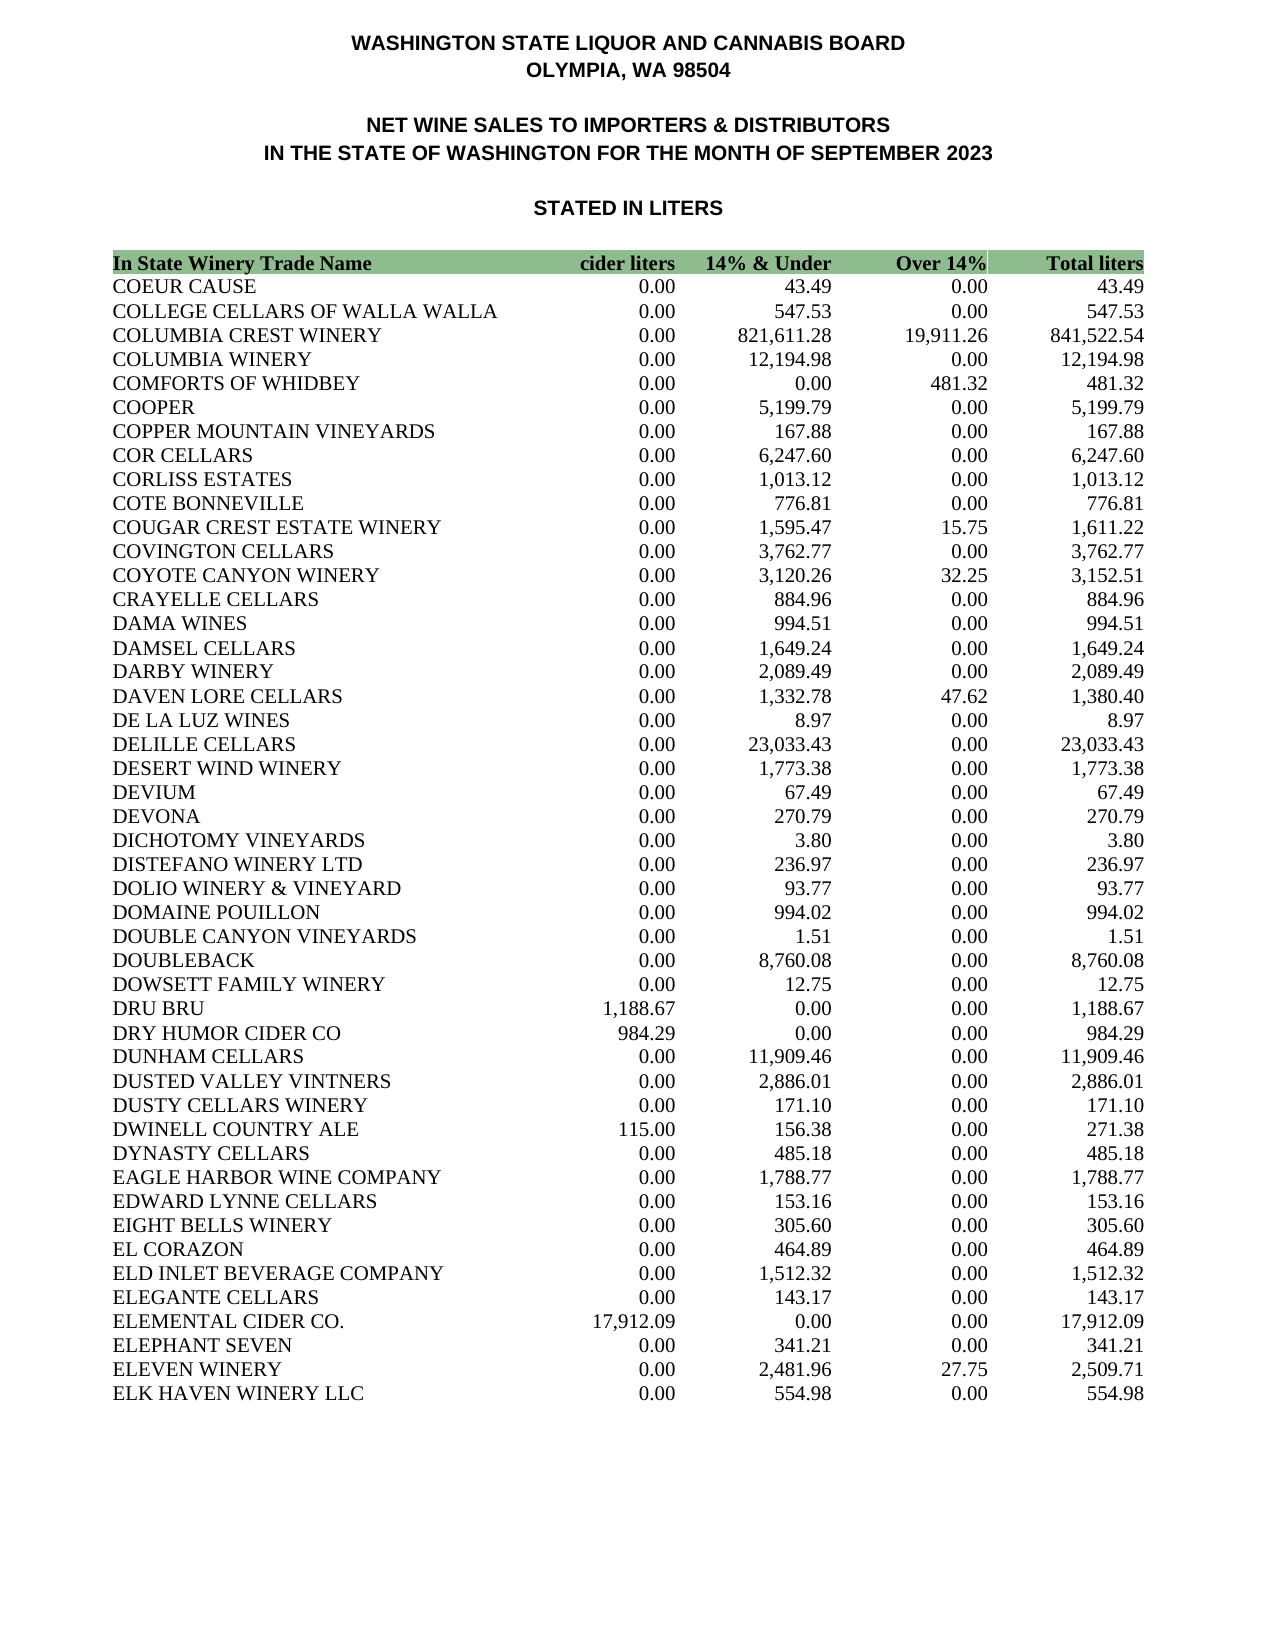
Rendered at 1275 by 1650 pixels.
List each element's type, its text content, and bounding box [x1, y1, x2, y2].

table_header 305.60 [675, 1213, 831, 1237]
table_header DRY HUMOR CIDER CO [113, 1020, 519, 1044]
table_header 0.00 [519, 852, 675, 876]
table_header 43.49 [675, 275, 831, 298]
table_header COTE BONNEVILLE [113, 491, 519, 515]
table_header 156.38 [675, 1117, 831, 1141]
table_header 481.32 [988, 371, 1144, 395]
table_header 0.00 [831, 275, 987, 298]
table_header 994.51 [988, 611, 1144, 635]
table_header 485.18 [675, 1141, 831, 1165]
table_header 1.51 [675, 924, 831, 948]
table_header 0.00 [519, 1285, 675, 1309]
table_header 270.79 [675, 804, 831, 828]
table_header 0.00 [519, 684, 675, 708]
table_header COYOTE CANYON WINERY [113, 563, 519, 587]
table_header 93.77 [675, 876, 831, 900]
table_header 1,332.78 [675, 684, 831, 708]
table_header 0.00 [519, 924, 675, 948]
table_header EAGLE HARBOR WINE COMPANY [113, 1165, 519, 1189]
table_header 8,760.08 [988, 948, 1144, 972]
table_header 0.00 [519, 1357, 675, 1381]
table_header 547.53 [988, 299, 1144, 323]
table_header 341.21 [988, 1333, 1144, 1357]
table_header 884.96 [675, 587, 831, 611]
table_header 884.96 [988, 587, 1144, 611]
table_header 0.00 [675, 1309, 831, 1333]
table_header 0.00 [519, 1189, 675, 1213]
table_header 6,247.60 [988, 443, 1144, 467]
table_header 0.00 [831, 1141, 987, 1165]
table_header 0.00 [831, 1237, 987, 1261]
table_header 1,649.24 [675, 635, 831, 659]
table_header 0.00 [519, 443, 675, 467]
table_header 1,188.67 [519, 996, 675, 1020]
table_header 1,788.77 [988, 1165, 1144, 1189]
table_header 0.00 [831, 708, 987, 732]
table_header 464.89 [988, 1237, 1144, 1261]
table_header 0.00 [519, 660, 675, 683]
table_header 143.17 [675, 1285, 831, 1309]
table_header 143.17 [988, 1285, 1144, 1309]
table_header 481.32 [831, 371, 987, 395]
table_header 15.75 [831, 515, 987, 539]
table_header DESERT WIND WINERY [113, 756, 519, 780]
table_header 0.00 [519, 732, 675, 756]
table_header 27.75 [831, 1357, 987, 1381]
table_header 0.00 [831, 852, 987, 876]
table_header 17,912.09 [519, 1309, 675, 1333]
table_header DAMSEL CELLARS [113, 635, 519, 659]
table_header 8.97 [675, 708, 831, 732]
table_header 11,909.46 [988, 1045, 1144, 1068]
table_header 0.00 [831, 900, 987, 924]
table_header 8,760.08 [675, 948, 831, 972]
table_cell IN THE STATE OF WASHINGTON FOR THE MONTH OF SEPTEMBER 2023 [113, 139, 1144, 166]
table_header 341.21 [675, 1333, 831, 1357]
table_header DAMA WINES [113, 611, 519, 635]
table_header 115.00 [519, 1117, 675, 1141]
table_header 32.25 [831, 563, 987, 587]
table_header 0.00 [831, 1285, 987, 1309]
table_header DEVONA [113, 804, 519, 828]
table_header DELILLE CELLARS [113, 732, 519, 756]
table_header 3.80 [675, 828, 831, 852]
table_header 0.00 [831, 780, 987, 804]
table_header 994.02 [675, 900, 831, 924]
table_header 3,762.77 [675, 539, 831, 563]
table_header COR CELLARS [113, 443, 519, 467]
table_header 23,033.43 [988, 732, 1144, 756]
table_header 0.00 [519, 1069, 675, 1093]
table_header 0.00 [831, 587, 987, 611]
table_header 12,194.98 [675, 347, 831, 371]
table_header COVINGTON CELLARS [113, 539, 519, 563]
table_header 0.00 [519, 563, 675, 587]
table_header 994.02 [988, 900, 1144, 924]
table_header 554.98 [675, 1381, 831, 1405]
table_header 43.49 [988, 275, 1144, 298]
table_header 47.62 [831, 684, 987, 708]
table_header DUSTED VALLEY VINTNERS [113, 1069, 519, 1093]
table_header 0.00 [519, 756, 675, 780]
table_header 0.00 [831, 924, 987, 948]
table_header 1,380.40 [988, 684, 1144, 708]
table_header 0.00 [519, 1237, 675, 1261]
table_header 0.00 [519, 948, 675, 972]
table_header 1,649.24 [988, 635, 1144, 659]
table_header 305.60 [988, 1213, 1144, 1237]
table_header 0.00 [519, 804, 675, 828]
table_header 0.00 [831, 299, 987, 323]
table_header 67.49 [675, 780, 831, 804]
table_header 0.00 [831, 611, 987, 635]
table_header 1,773.38 [675, 756, 831, 780]
table_header CRAYELLE CELLARS [113, 587, 519, 611]
table_header 6,247.60 [675, 443, 831, 467]
table_header COLUMBIA WINERY [113, 347, 519, 371]
table_header 0.00 [519, 708, 675, 732]
table_header DYNASTY CELLARS [113, 1141, 519, 1165]
table_header 994.51 [675, 611, 831, 635]
table_header 0.00 [519, 1213, 675, 1237]
table_header 0.00 [519, 611, 675, 635]
table_header ELD INLET BEVERAGE COMPANY [113, 1261, 519, 1285]
table_header 1,013.12 [675, 467, 831, 491]
table_header 0.00 [519, 299, 675, 323]
table_header 0.00 [519, 323, 675, 347]
table_header 12.75 [988, 972, 1144, 996]
table_header 0.00 [831, 828, 987, 852]
table_header COEUR CAUSE [113, 275, 519, 298]
table_header DUNHAM CELLARS [113, 1045, 519, 1068]
table_header 1,773.38 [988, 756, 1144, 780]
table_header 5,199.79 [988, 395, 1144, 419]
table_header 0.00 [675, 371, 831, 395]
table_header 0.00 [831, 1333, 987, 1357]
table_header Total liters [988, 250, 1144, 274]
table_header 0.00 [519, 1045, 675, 1068]
table_header COPPER MOUNTAIN VINEYARDS [113, 419, 519, 443]
table_header 0.00 [831, 1093, 987, 1117]
table_header EIGHT BELLS WINERY [113, 1213, 519, 1237]
table_header 0.00 [831, 395, 987, 419]
table_header 776.81 [675, 491, 831, 515]
table_header 2,481.96 [675, 1357, 831, 1381]
table_header 0.00 [831, 732, 987, 756]
table_header 547.53 [675, 299, 831, 323]
table_header 0.00 [831, 1213, 987, 1237]
table_header DARBY WINERY [113, 660, 519, 683]
table_header 0.00 [519, 635, 675, 659]
table_header 1,512.32 [988, 1261, 1144, 1285]
table_header 0.00 [675, 1020, 831, 1044]
table_header 2,089.49 [675, 660, 831, 683]
table_header 0.00 [519, 491, 675, 515]
table_header In State Winery Trade Name [113, 250, 519, 274]
table_header 17,912.09 [988, 1309, 1144, 1333]
table_header 0.00 [519, 587, 675, 611]
table_header CORLISS ESTATES [113, 467, 519, 491]
table_header 167.88 [988, 419, 1144, 443]
table_header DOUBLEBACK [113, 948, 519, 972]
table_header 12,194.98 [988, 347, 1144, 371]
table_header 0.00 [519, 1261, 675, 1285]
table_header 270.79 [988, 804, 1144, 828]
table_header 3,120.26 [675, 563, 831, 587]
table_header 0.00 [519, 1093, 675, 1117]
table_header DWINELL COUNTRY ALE [113, 1117, 519, 1141]
table_header 5,199.79 [675, 395, 831, 419]
table_header STATED IN LITERS [113, 195, 1144, 222]
table_header 2,886.01 [988, 1069, 1144, 1093]
table_header 485.18 [988, 1141, 1144, 1165]
table_header 1.51 [988, 924, 1144, 948]
table_header DOWSETT FAMILY WINERY [113, 972, 519, 996]
table_header 0.00 [831, 1189, 987, 1213]
table_header 0.00 [831, 876, 987, 900]
table_header 0.00 [831, 1309, 987, 1333]
table_header 1,788.77 [675, 1165, 831, 1189]
table_header 0.00 [519, 467, 675, 491]
table_header DOUBLE CANYON VINEYARDS [113, 924, 519, 948]
table_header 3.80 [988, 828, 1144, 852]
table_header 153.16 [988, 1189, 1144, 1213]
table_header 93.77 [988, 876, 1144, 900]
table_header WASHINGTON STATE LIQUOR AND CANNABIS BOARD [113, 0, 1144, 56]
table_header DAVEN LORE CELLARS [113, 684, 519, 708]
table_header 19,911.26 [831, 323, 987, 347]
table_header 12.75 [675, 972, 831, 996]
table_header DE LA LUZ WINES [113, 708, 519, 732]
table_header 0.00 [831, 467, 987, 491]
table_header 0.00 [831, 1020, 987, 1044]
table_header DICHOTOMY VINEYARDS [113, 828, 519, 852]
table_header 0.00 [519, 1333, 675, 1357]
table_header NET WINE SALES TO IMPORTERS & DISTRIBUTORS [113, 112, 1144, 139]
table_header 0.00 [519, 539, 675, 563]
table_header ELEVEN WINERY [113, 1357, 519, 1381]
table_header 0.00 [831, 1069, 987, 1093]
table_header 776.81 [988, 491, 1144, 515]
table_cell OLYMPIA, WA 98504 [113, 56, 1144, 83]
table_header COOPER [113, 395, 519, 419]
table_header 236.97 [675, 852, 831, 876]
table_header 236.97 [988, 852, 1144, 876]
table_header 0.00 [519, 515, 675, 539]
table_header 554.98 [988, 1381, 1144, 1405]
table_header DEVIUM [113, 780, 519, 804]
table_header 171.10 [988, 1093, 1144, 1117]
table_header ELEMENTAL CIDER CO. [113, 1309, 519, 1333]
table_header 0.00 [831, 443, 987, 467]
table_header 171.10 [675, 1093, 831, 1117]
table_header 0.00 [831, 1261, 987, 1285]
table_header 984.29 [519, 1020, 675, 1044]
table_header 1,188.67 [988, 996, 1144, 1020]
table_header DOMAINE POUILLON [113, 900, 519, 924]
table_header 2,089.49 [988, 660, 1144, 683]
table_header 0.00 [519, 972, 675, 996]
table_header 0.00 [831, 635, 987, 659]
table_header 0.00 [519, 1381, 675, 1405]
table_header 0.00 [519, 780, 675, 804]
table_header DOLIO WINERY & VINEYARD [113, 876, 519, 900]
table_header EL CORAZON [113, 1237, 519, 1261]
table_header 0.00 [831, 948, 987, 972]
table_header COLUMBIA CREST WINERY [113, 323, 519, 347]
table_header 0.00 [831, 1045, 987, 1068]
table_header 0.00 [519, 1165, 675, 1189]
table_header 841,522.54 [988, 323, 1144, 347]
table_header 0.00 [519, 347, 675, 371]
table_header DRU BRU [113, 996, 519, 1020]
table_header 1,595.47 [675, 515, 831, 539]
table_header 14% & Under [675, 250, 831, 274]
table_header 464.89 [675, 1237, 831, 1261]
table_header COUGAR CREST ESTATE WINERY [113, 515, 519, 539]
table_header 0.00 [519, 828, 675, 852]
table_header 0.00 [831, 1165, 987, 1189]
table_header 0.00 [831, 1117, 987, 1141]
table_header ELK HAVEN WINERY LLC [113, 1381, 519, 1405]
table_header 0.00 [519, 876, 675, 900]
table_header 0.00 [831, 756, 987, 780]
table_header 1,013.12 [988, 467, 1144, 491]
table_header 0.00 [831, 972, 987, 996]
table_header 153.16 [675, 1189, 831, 1213]
table_header 271.38 [988, 1117, 1144, 1141]
table_header 0.00 [519, 371, 675, 395]
table_header 984.29 [988, 1020, 1144, 1044]
table_header 0.00 [675, 996, 831, 1020]
table_header 0.00 [831, 539, 987, 563]
table_header COMFORTS OF WHIDBEY [113, 371, 519, 395]
table_header 0.00 [831, 804, 987, 828]
table_header 0.00 [519, 275, 675, 298]
table_header 0.00 [831, 660, 987, 683]
table_header EDWARD LYNNE CELLARS [113, 1189, 519, 1213]
table_header DISTEFANO WINERY LTD [113, 852, 519, 876]
table_header 3,762.77 [988, 539, 1144, 563]
table_header 0.00 [831, 419, 987, 443]
table_header 0.00 [831, 491, 987, 515]
table_header 0.00 [831, 1381, 987, 1405]
table_header 0.00 [519, 395, 675, 419]
table_header 67.49 [988, 780, 1144, 804]
table_header 23,033.43 [675, 732, 831, 756]
table_header DUSTY CELLARS WINERY [113, 1093, 519, 1117]
table_header COLLEGE CELLARS OF WALLA WALLA [113, 299, 519, 323]
table_header 11,909.46 [675, 1045, 831, 1068]
table_header 1,512.32 [675, 1261, 831, 1285]
table_header Over 14% [831, 250, 987, 274]
table_header 0.00 [831, 996, 987, 1020]
table_header 0.00 [519, 1141, 675, 1165]
table_header 2,886.01 [675, 1069, 831, 1093]
table_header 167.88 [675, 419, 831, 443]
table_header 8.97 [988, 708, 1144, 732]
table_header ELEPHANT SEVEN [113, 1333, 519, 1357]
table_header cider liters [519, 250, 675, 274]
table_header 2,509.71 [988, 1357, 1144, 1381]
table_header 0.00 [831, 347, 987, 371]
table_header 0.00 [519, 900, 675, 924]
table_header 0.00 [519, 419, 675, 443]
table_header 3,152.51 [988, 563, 1144, 587]
table_header ELEGANTE CELLARS [113, 1285, 519, 1309]
table_header 1,611.22 [988, 515, 1144, 539]
table_header 821,611.28 [675, 323, 831, 347]
